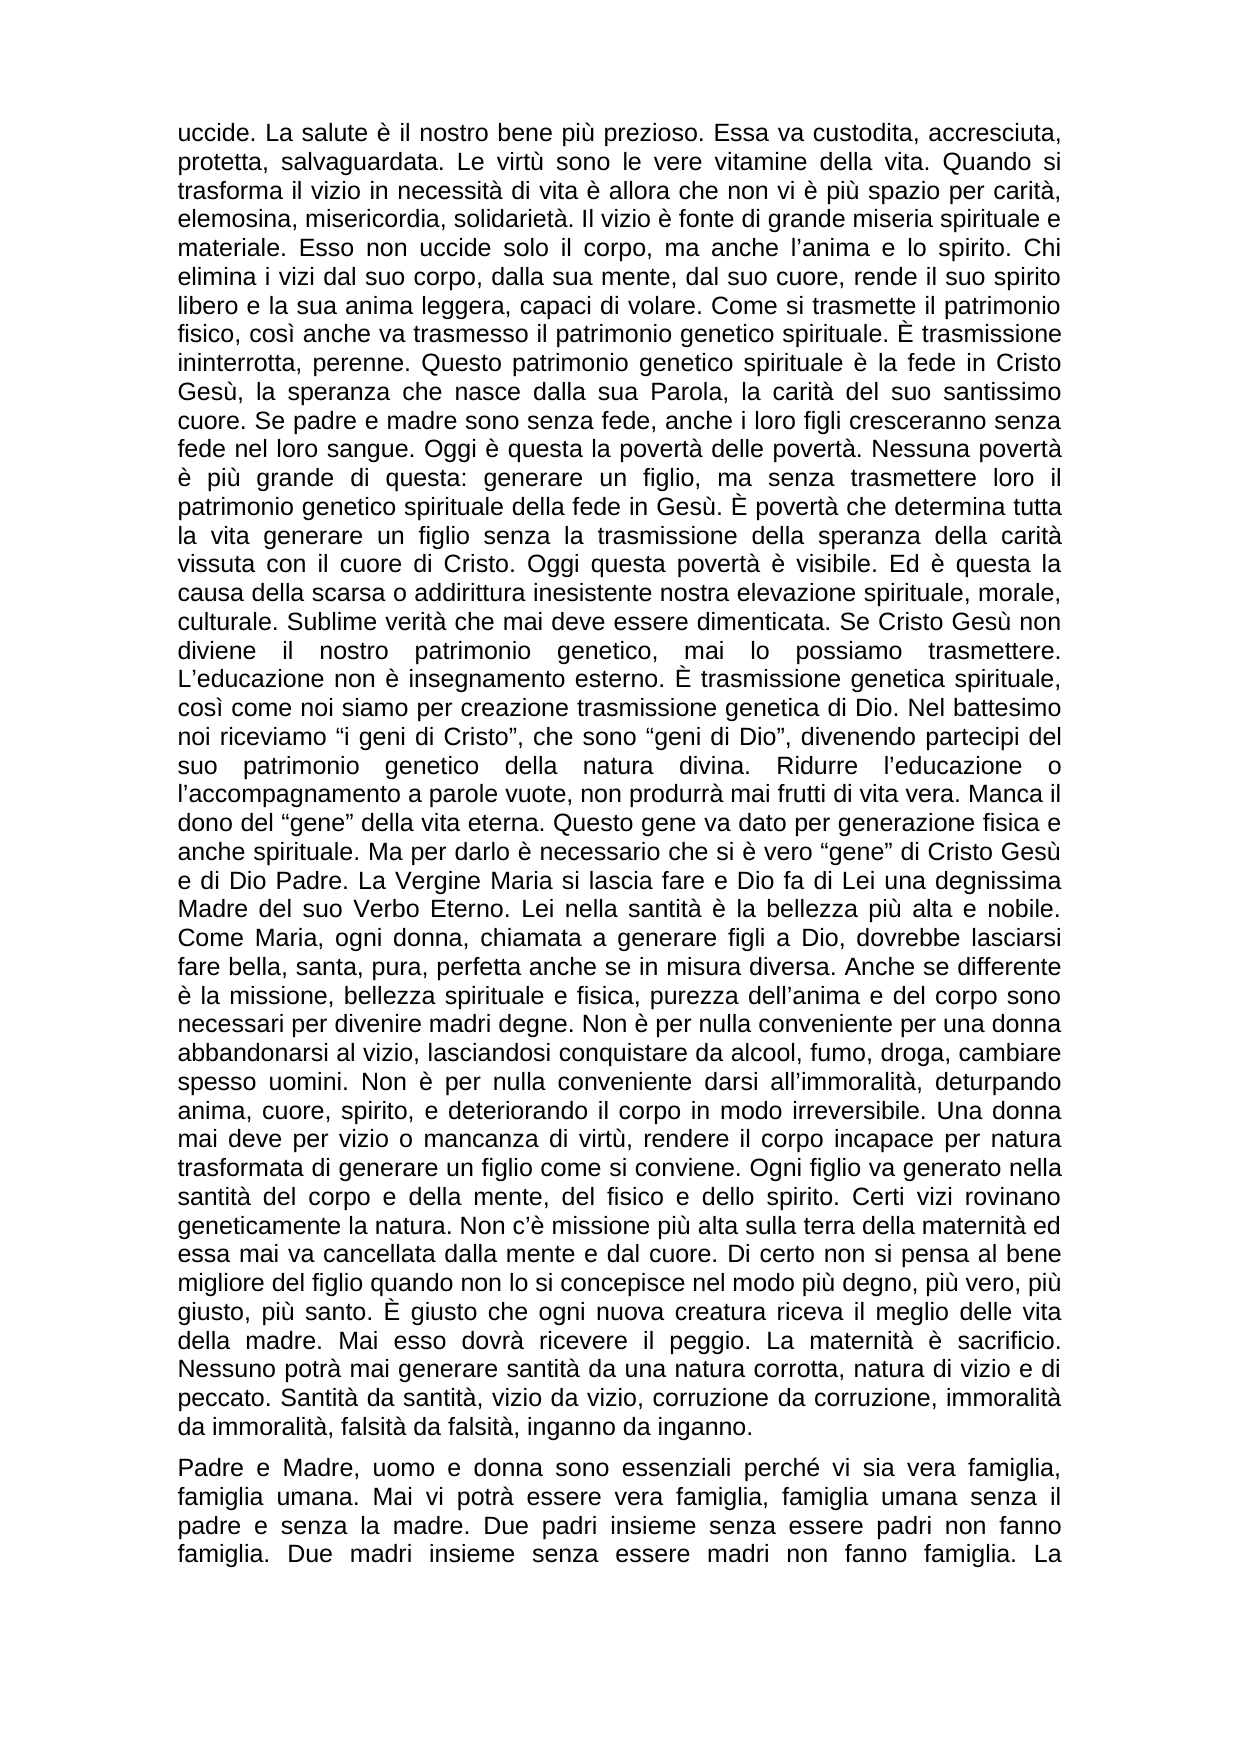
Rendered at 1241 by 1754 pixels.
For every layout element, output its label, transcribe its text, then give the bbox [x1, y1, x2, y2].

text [177, 1453, 1063, 1568]
